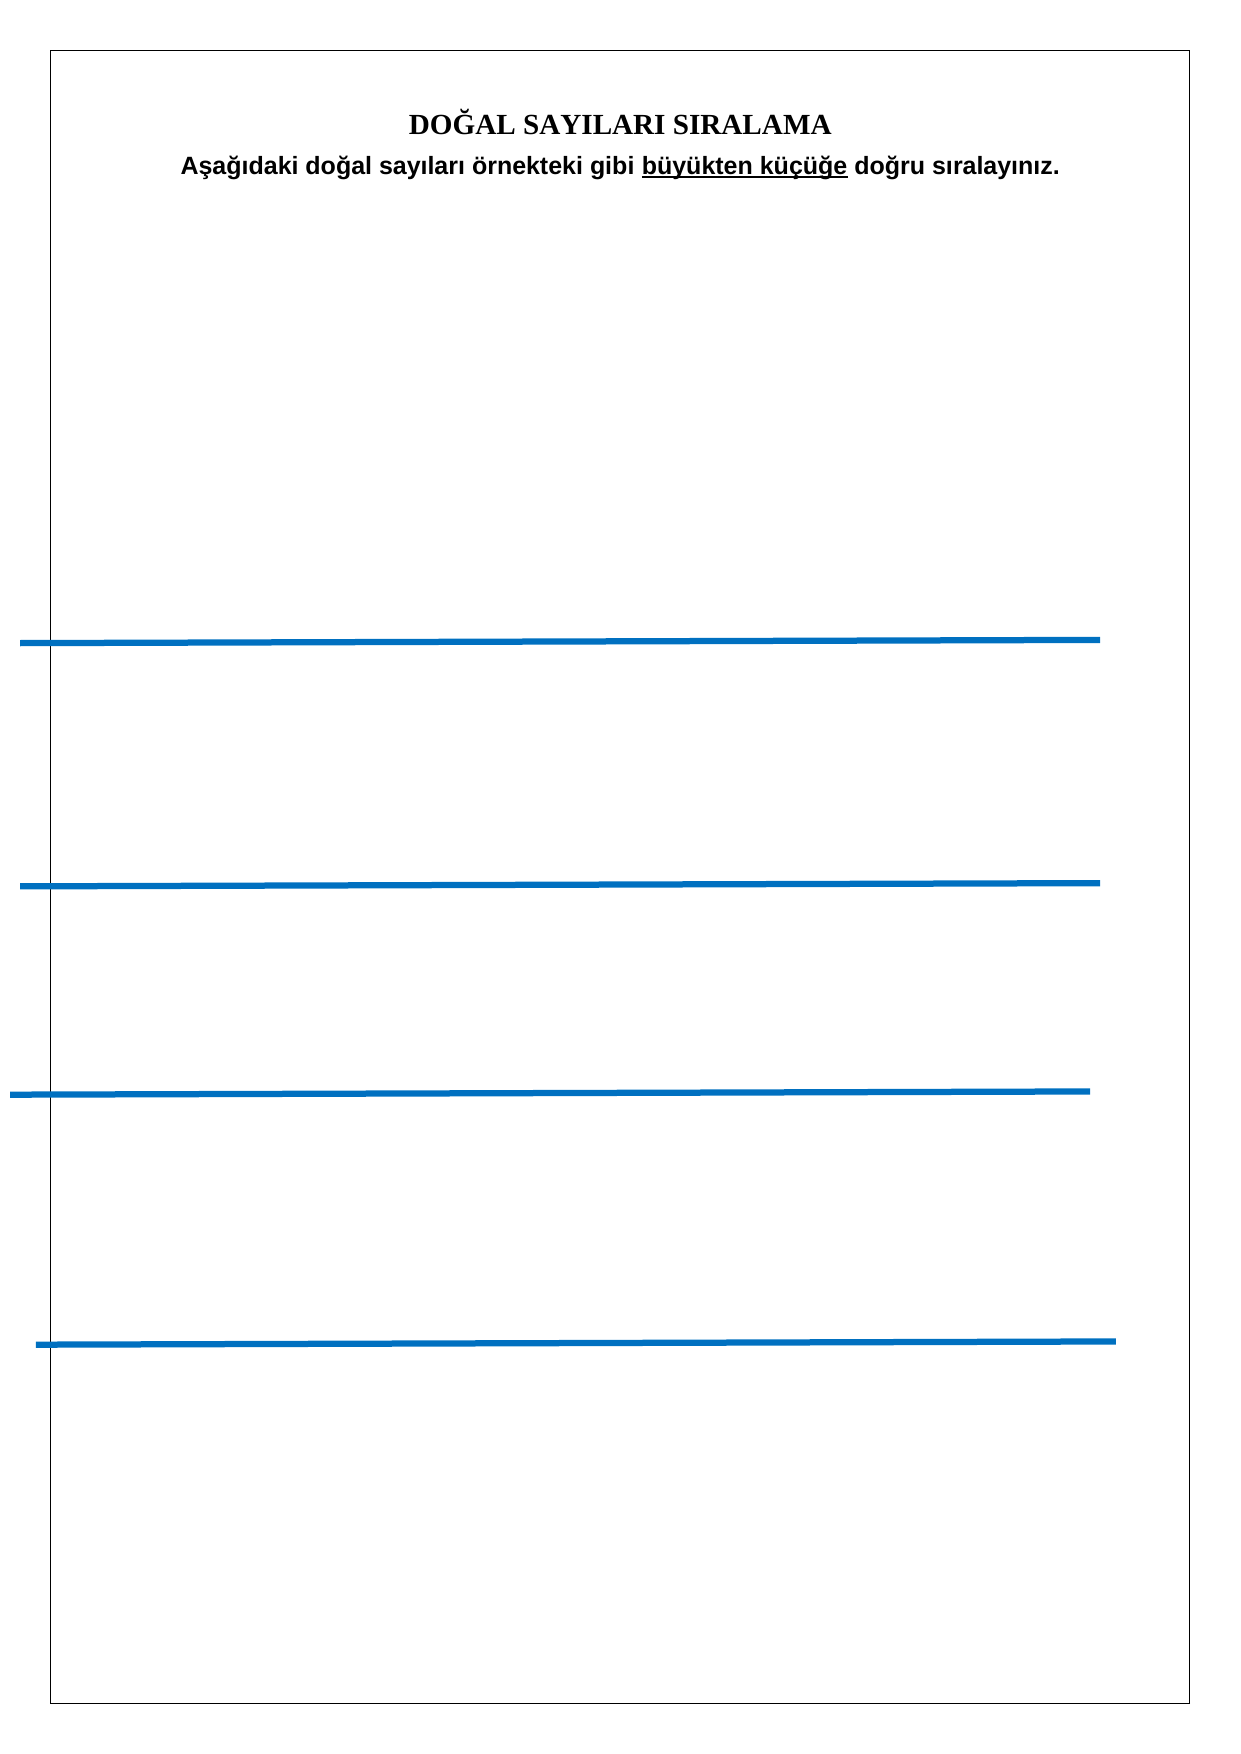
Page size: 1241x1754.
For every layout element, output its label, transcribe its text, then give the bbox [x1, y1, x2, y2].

text DOĞAL SAYILARI SIRALAMA [59, 107, 1181, 141]
text Aşağıdaki doğal sayıları örnekteki gibi büyükten küçüğe doğru sıralayınız. [59, 151, 1181, 180]
